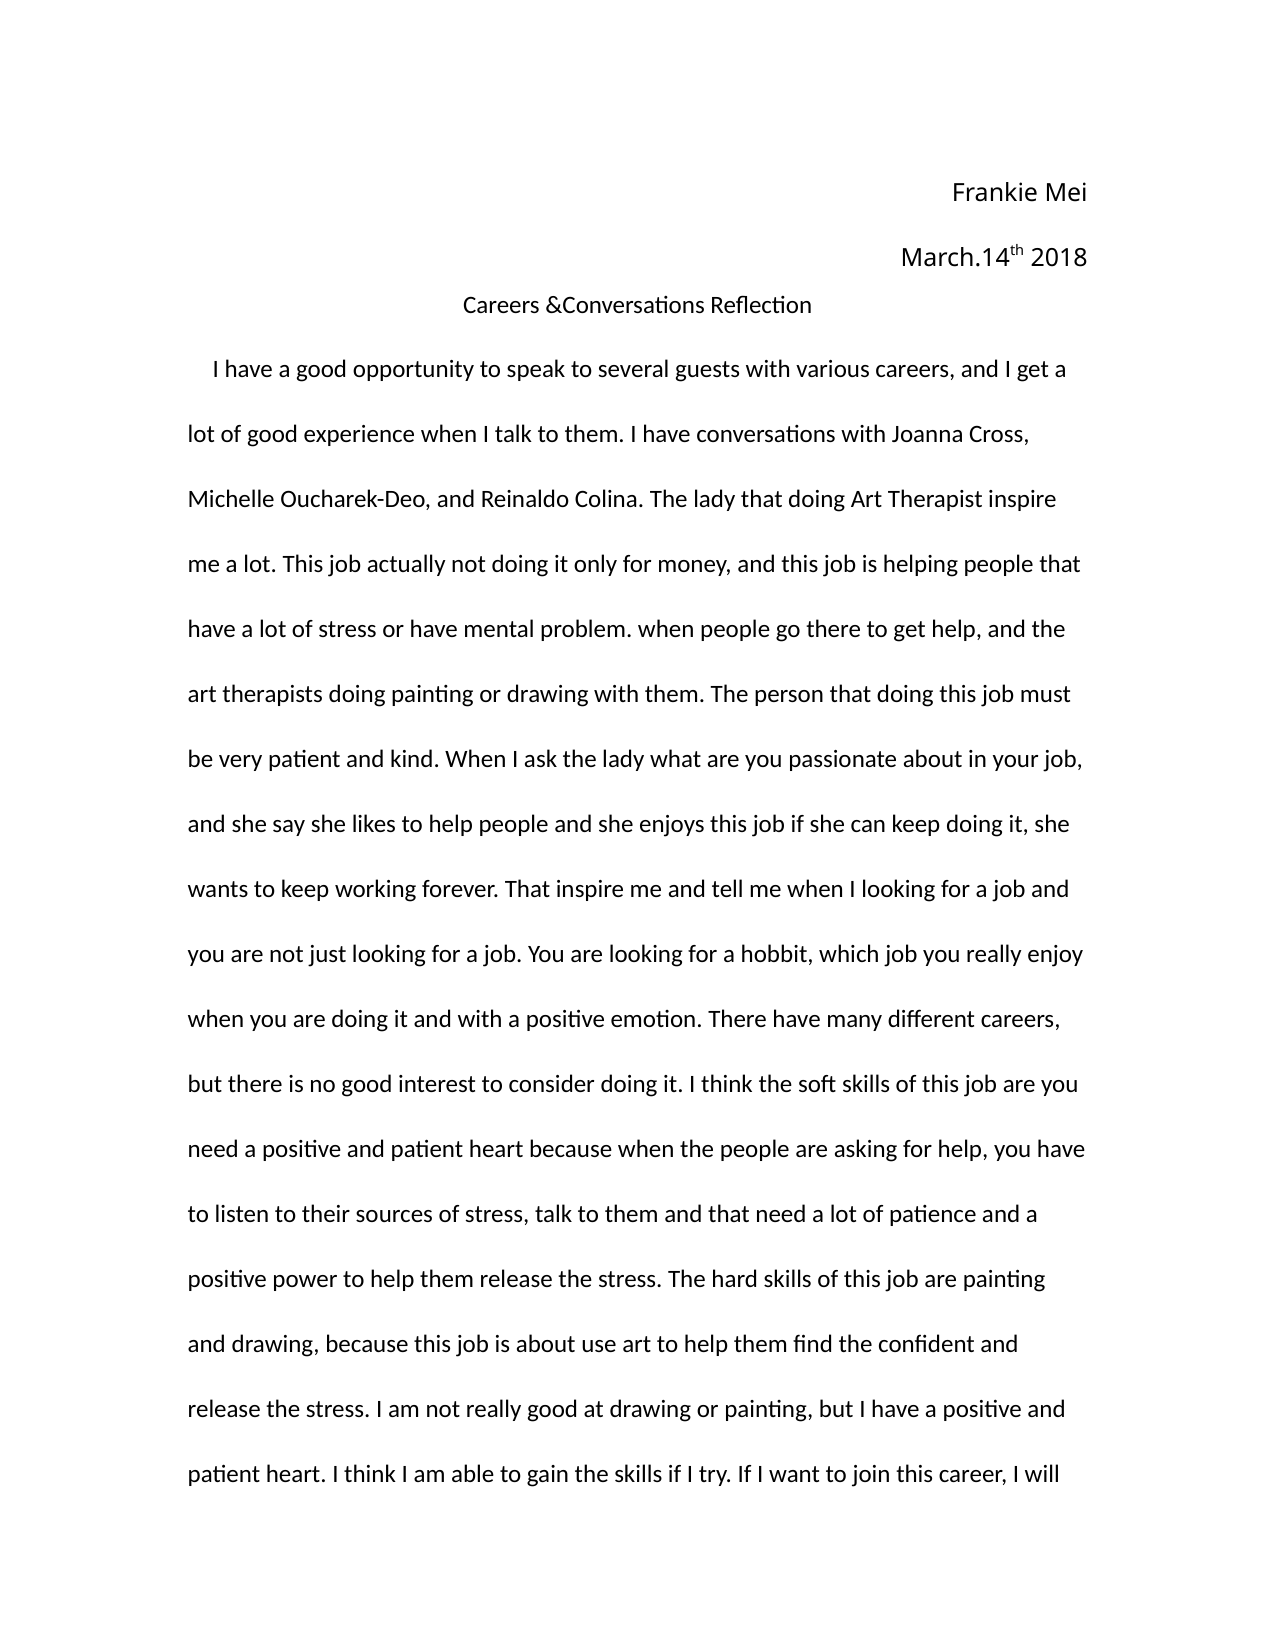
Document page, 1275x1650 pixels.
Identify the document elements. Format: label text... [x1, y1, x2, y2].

text March.14th 2018 [187, 224, 1087, 289]
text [187, 352, 1087, 1489]
text Frankie Mei [187, 159, 1087, 224]
text Careers &Conversations Reflection [187, 289, 1087, 321]
